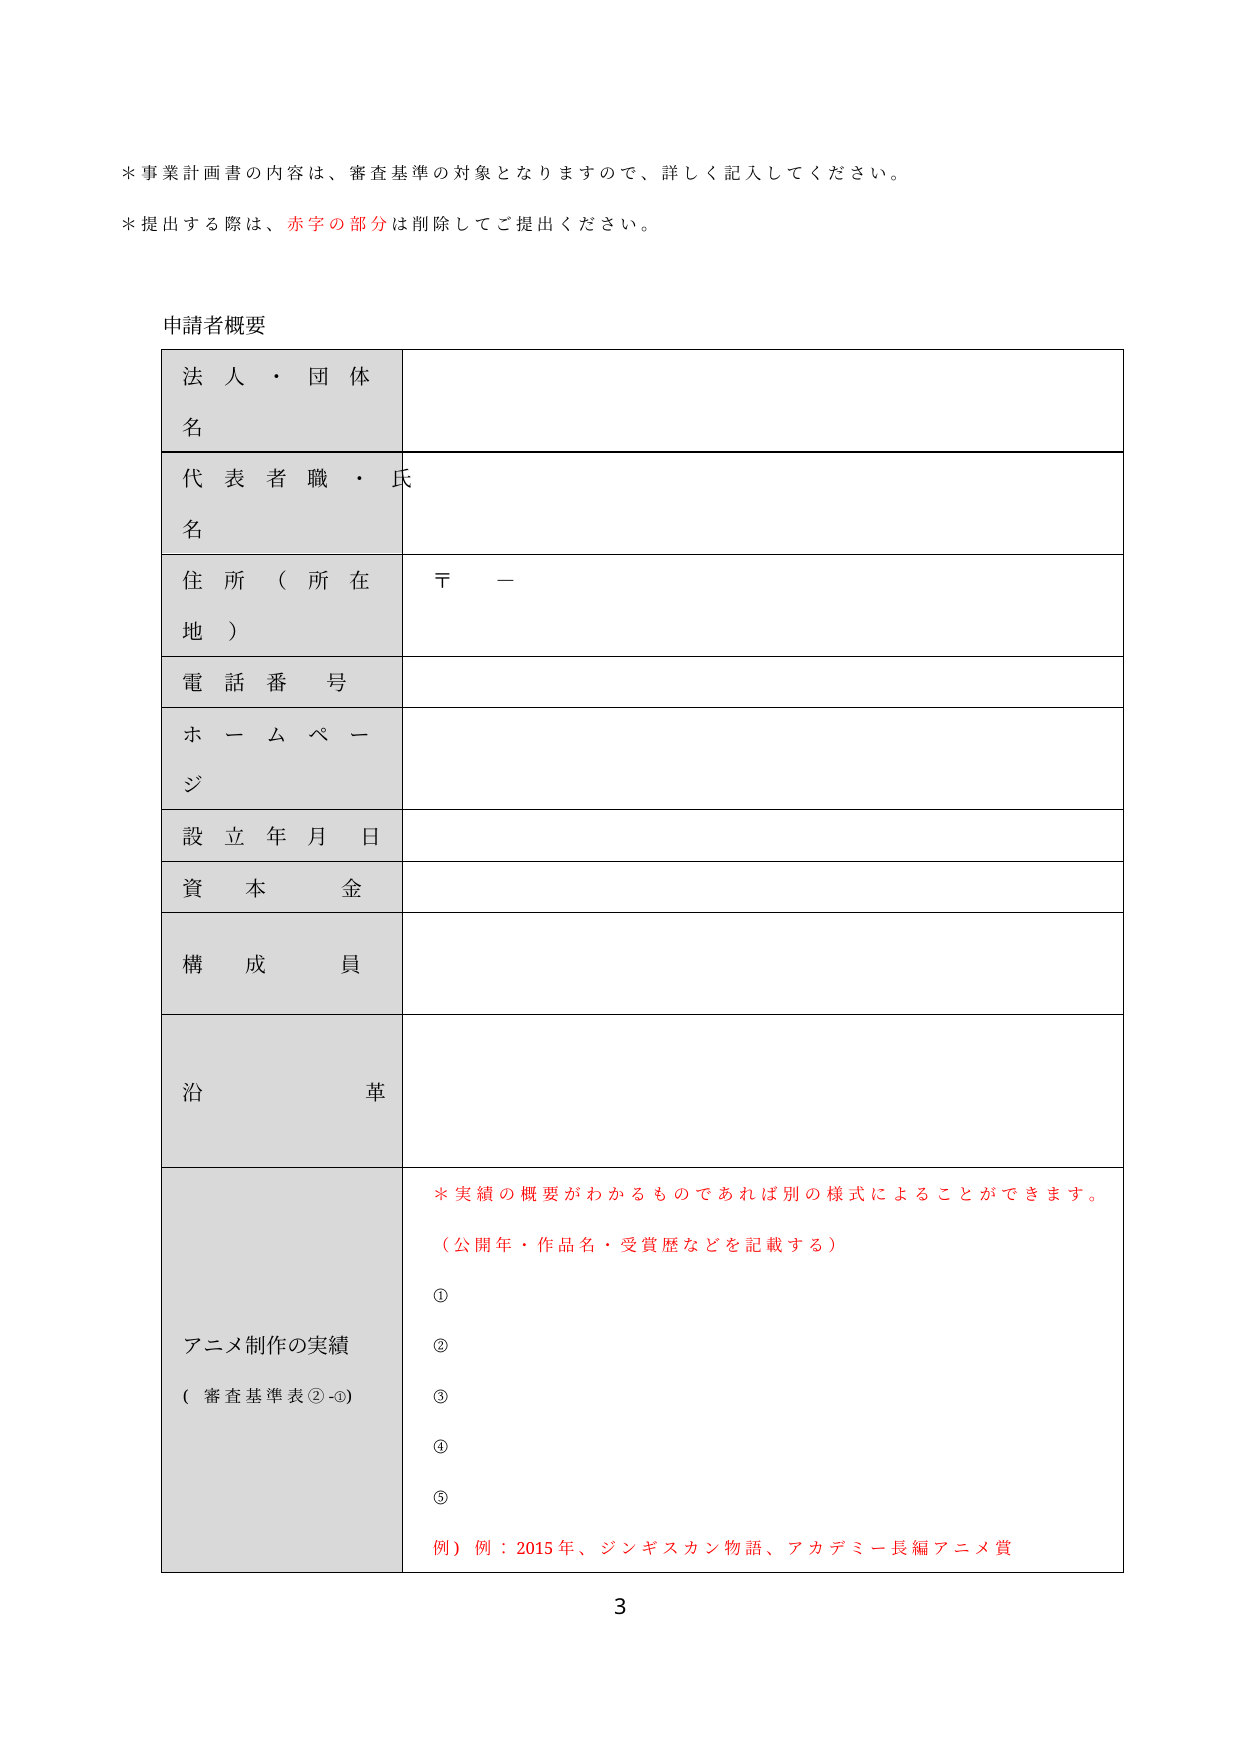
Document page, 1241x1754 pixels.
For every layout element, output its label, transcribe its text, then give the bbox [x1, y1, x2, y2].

table_cell 電話番号 [162, 657, 402, 707]
text ＊事業計画書の内容は、審査基準の対象となりますので、詳しく記入してください。 [120, 147, 1120, 198]
table_cell [403, 810, 1123, 861]
table_cell [403, 657, 1123, 707]
table_cell 資本金 [162, 862, 402, 912]
table_cell 〒 － [403, 555, 1123, 656]
text ＊提出する際は、赤字の部分は削除してご提出ください。 [120, 198, 1120, 248]
table_cell [403, 862, 1123, 912]
text 申請者概要 [120, 299, 1120, 349]
table_cell [403, 708, 1123, 809]
table_cell 構成員 [162, 913, 402, 1014]
table_cell ホームページ [162, 708, 402, 809]
table_cell [403, 453, 1123, 553]
table_cell ＊実績の概要がわかるものであれば別の様式によることができます。（公開年・作品名・受賞歴などを記載する） ① ② ③ ④ ⑤ 例) 例：2015年、ジンギスカン物語、アカデミー長編アニメ賞 [403, 1168, 1123, 1572]
table_header [403, 350, 1123, 451]
table_cell [403, 913, 1123, 1014]
table_cell 設立年月日 [162, 810, 402, 861]
table_header 法人・団体名 [162, 350, 402, 451]
table_cell アニメ制作の実績 (審査基準表②-①) [162, 1168, 402, 1572]
table_cell 沿革 [162, 1015, 402, 1167]
table_cell 住所（所在地） [162, 555, 402, 656]
table_cell 代表者職・氏名 [162, 453, 402, 553]
table_cell [403, 1015, 1123, 1167]
